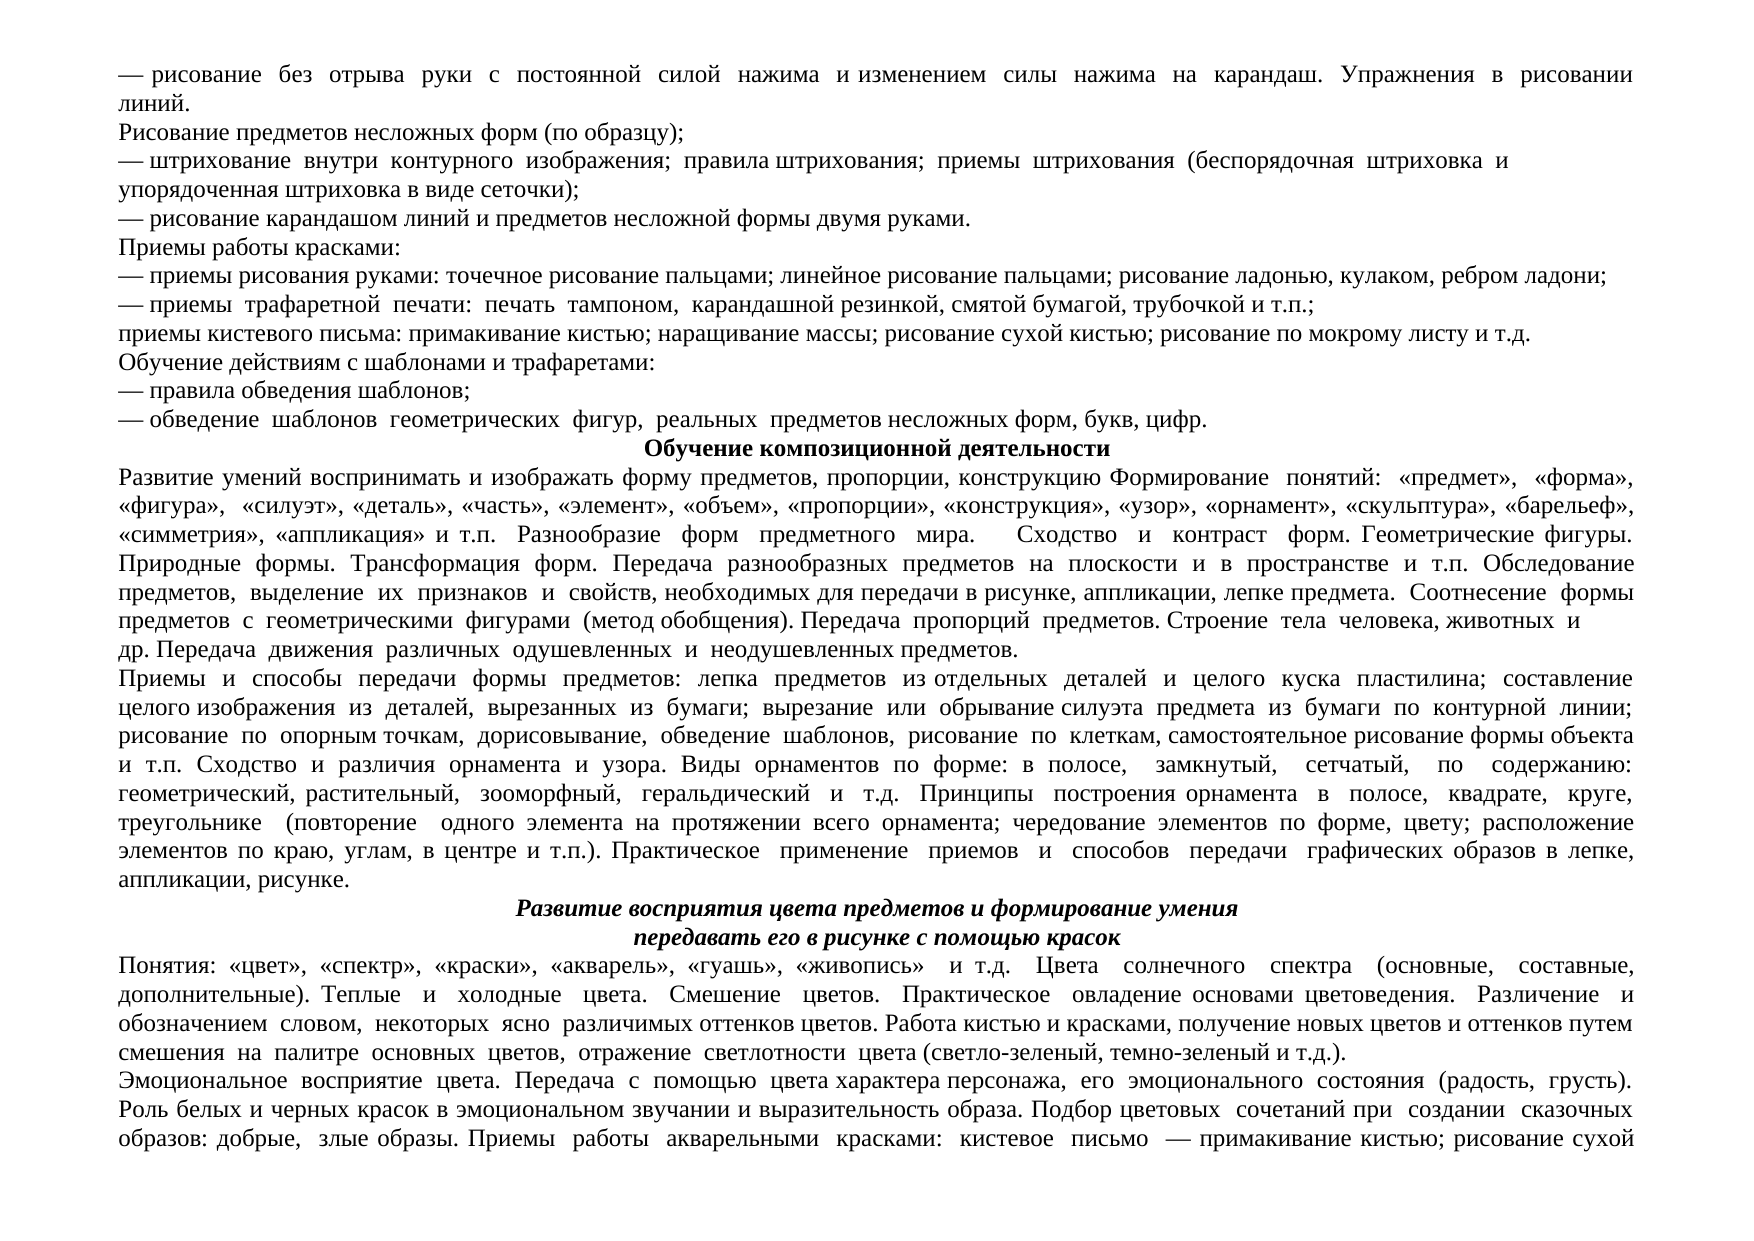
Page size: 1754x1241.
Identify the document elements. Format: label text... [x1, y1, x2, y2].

text Обучение композиционной деятельности [118, 433, 1636, 462]
text приемы кистевого письма: примакивание кистью; наращивание массы; рисование сухой кистью; рисование по мокрому листу и т.д. [118, 318, 1636, 347]
text Рисование предметов несложных форм (по образцу); [118, 117, 1636, 145]
text Приемы работы красками: [118, 232, 1636, 260]
text передавать его в рисунке с помощью красок [118, 922, 1636, 950]
text др. Передача движения различных одушевленных и неодушевленных предметов. [118, 634, 1636, 663]
text ― правила обведения шаблонов; [118, 375, 1636, 404]
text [118, 1065, 1636, 1152]
text Приемы и способы передачи формы предметов: лепка предметов из отдельных деталей и целого куска пластилина; составление целого изображения из деталей, вырезанных из бумаги; вырезание или обрывание силуэта предмета из бумаги по контурной линии; рисование по опорным точкам, дорисовывание, обведение шаблонов, рисование по клеткам, самостоятельное рисование формы объекта и т.п. Сходство и различия орнамента и узора. Виды орнаментов по форме: в полосе, замкнутый, сетчатый, по содержанию: геометрический, растительный, зооморфный, геральдический и т.д. Принципы построения орнамента в полосе, квадрате, круге, треугольнике (повторение одного элемента на протяжении всего орнамента; чередование элементов по форме, цвету; расположение элементов по краю, углам, в центре и т.п.). Практическое применение приемов и способов передачи графических образов в лепке, аппликации, рисунке. [118, 663, 1636, 893]
text ― рисование без отрыва руки с постоянной силой нажима и изменением силы нажима на карандаш. Упражнения в рисовании линий. [118, 59, 1636, 117]
text ― обведение шаблонов геометрических фигур, реальных предметов несложных форм, букв, цифр. [118, 404, 1636, 433]
text упорядоченная штриховка в виде сеточки); [118, 174, 1636, 203]
text ― штрихование внутри контурного изображения; правила штрихования; приемы штрихования (беспорядочная штриховка и [118, 145, 1636, 174]
text Понятия: «цвет», «спектр», «краски», «акварель», «гуашь», «живопись» и т.д. Цвета солнечного спектра (основные, составные, дополнительные). Теплые и холодные цвета. Смешение цветов. Практическое овладение основами цветоведения. Различение и обозначением словом, некоторых ясно различимых оттенков цветов. Работа кистью и красками, получение новых цветов и оттенков путем [118, 950, 1636, 1037]
text смешения на палитре основных цветов, отражение светлотности цвета (светло-зеленый, темно-зеленый и т.д.). [118, 1037, 1636, 1065]
text Обучение действиям с шаблонами и трафаретами: [118, 347, 1636, 375]
text Развитие восприятия цвета предметов и формирование умения [118, 893, 1636, 922]
text Развитие умений воспринимать и изображать форму предметов, пропорции, конструкцию Формирование понятий: «предмет», «форма», «фигура», «силуэт», «деталь», «часть», «элемент», «объем», «пропорции», «конструкция», «узор», «орнамент», «скульптура», «барельеф», «симметрия», «аппликация» и т.п. Разнообразие форм предметного мира. Сходство и контраст форм. Геометрические фигуры. Природные формы. Трансформация форм. Передача разнообразных предметов на плоскости и в пространстве и т.п. Обследование предметов, выделение их признаков и свойств, необходимых для передачи в рисунке, аппликации, лепке предмета. Соотнесение формы предметов с геометрическими фигурами (метод обобщения). Передача пропорций предметов. Строение тела человека, животных и [118, 462, 1636, 634]
text ― рисование карандашом линий и предметов несложной формы двумя руками. [118, 203, 1636, 232]
text ― приемы трафаретной печати: печать тампоном, карандашной резинкой, смятой бумагой, трубочкой и т.п.; [118, 289, 1636, 318]
text ― приемы рисования руками: точечное рисование пальцами; линейное рисование пальцами; рисование ладонью, кулаком, ребром ладони; [118, 260, 1636, 289]
